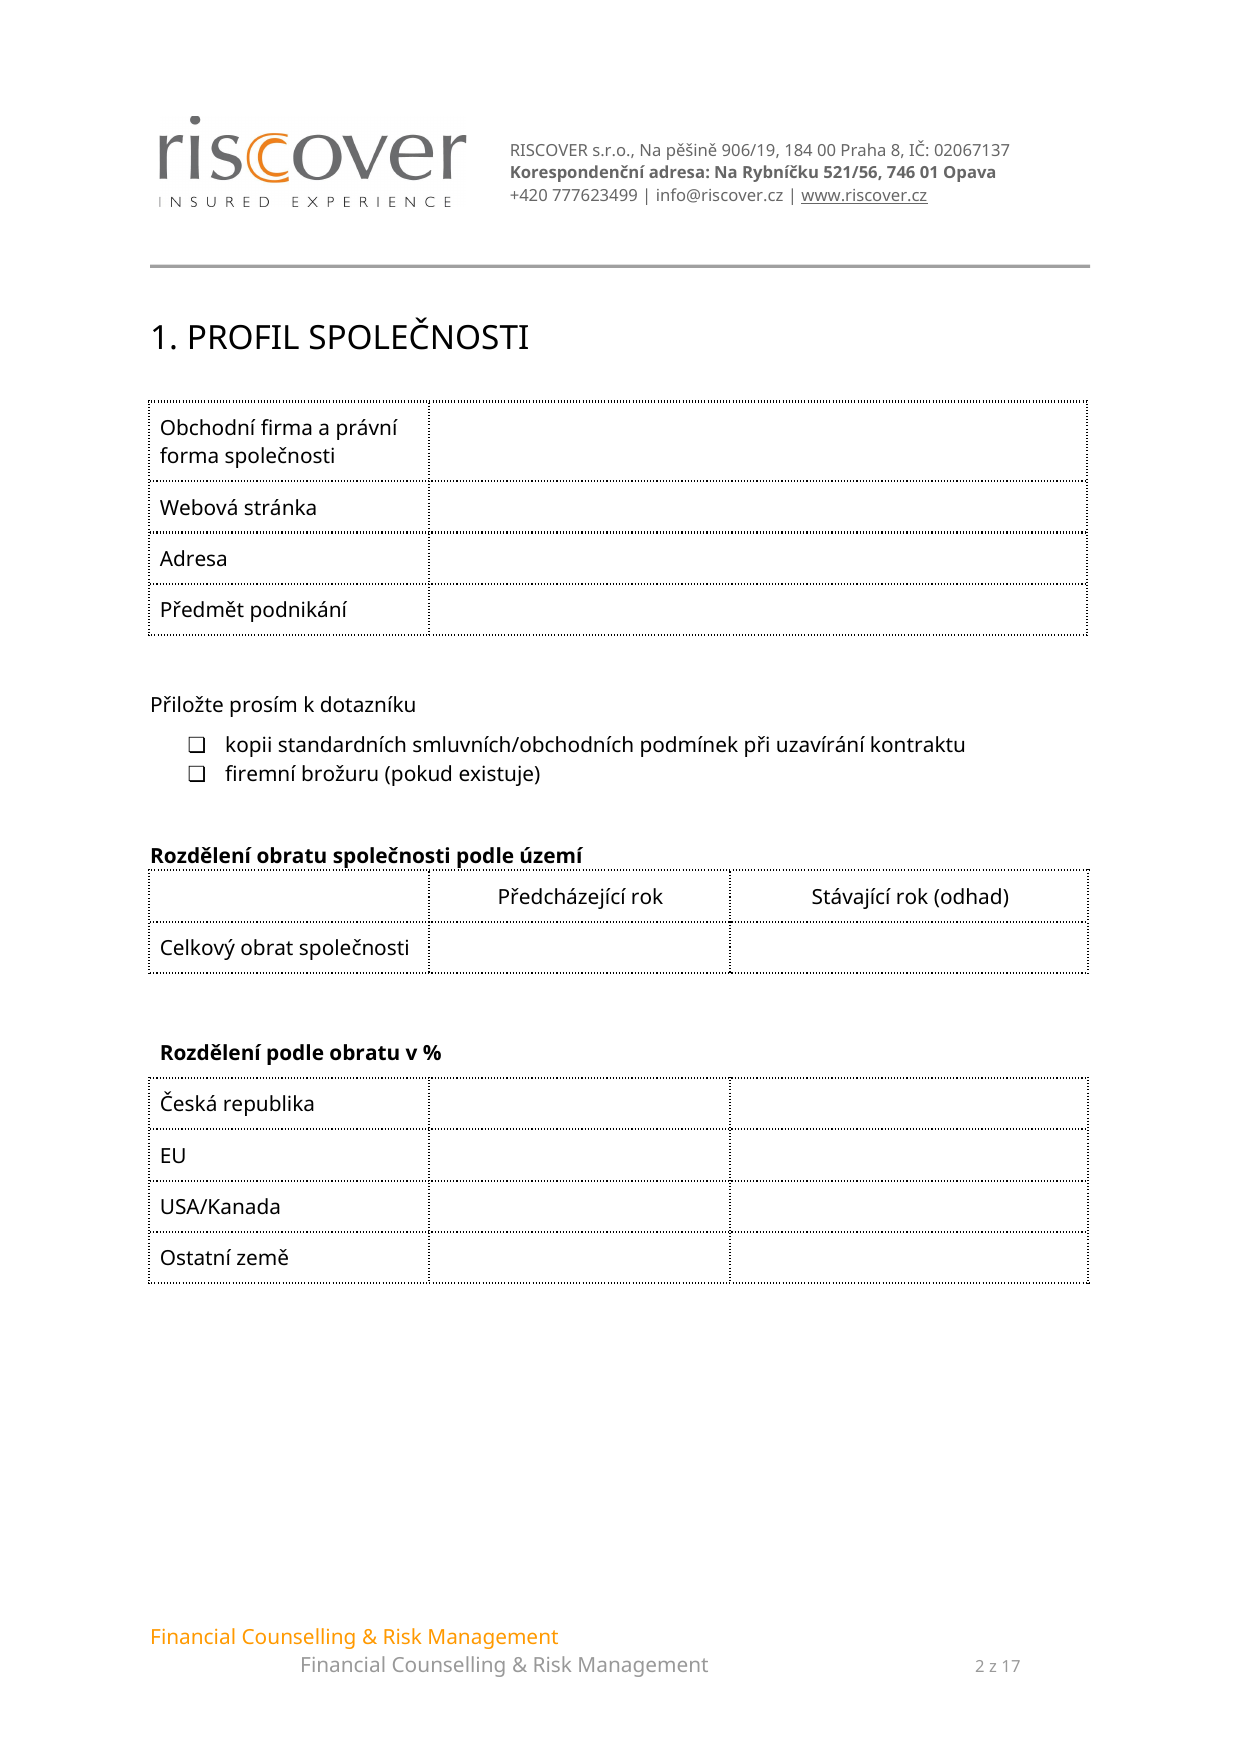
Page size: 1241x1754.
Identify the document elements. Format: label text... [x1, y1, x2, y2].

table_cell [429, 531, 1087, 583]
table_cell Celkový obrat společnosti [149, 921, 429, 972]
table_cell Webová stránka [149, 480, 429, 531]
table_cell [730, 1077, 1088, 1128]
text Přiložte prosím k dotazníku [150, 690, 1092, 718]
table_header [429, 400, 1087, 480]
table_cell [429, 1128, 730, 1179]
table_cell [429, 480, 1087, 531]
table_cell EU [149, 1128, 429, 1179]
table_cell [429, 583, 1087, 634]
table_header [149, 869, 429, 921]
table_cell Ostatní země [149, 1231, 429, 1282]
picture [159, 116, 467, 207]
table_cell Rozdělení podle obratu v % [149, 972, 1088, 1077]
list firemní brožuru (pokud existuje) [187, 759, 1092, 787]
table_header Stávající rok (odhad) [730, 869, 1088, 921]
table_cell [730, 921, 1088, 972]
list kopii standardních smluvních/obchodních podmínek při uzavírání kontraktu [187, 731, 1092, 759]
table_header Předcházející rok [429, 869, 730, 921]
subtitle 1. PROFIL SPOLEČNOSTI [150, 314, 1092, 359]
table_cell Česká republika [149, 1077, 429, 1128]
table_cell Adresa [149, 531, 429, 583]
table_cell USA/Kanada [149, 1180, 429, 1231]
table_cell [730, 1128, 1088, 1179]
table_header Obchodní firma a právní forma společnosti [149, 400, 429, 480]
table_cell Předmět podnikání [149, 583, 429, 634]
table_cell [429, 921, 730, 972]
table_cell [429, 1077, 730, 1128]
table_cell [429, 1231, 730, 1282]
table_cell [730, 1180, 1088, 1231]
table_cell [429, 1180, 730, 1231]
text Rozdělení obratu společnosti podle území [150, 841, 1092, 869]
table_cell [730, 1231, 1088, 1282]
